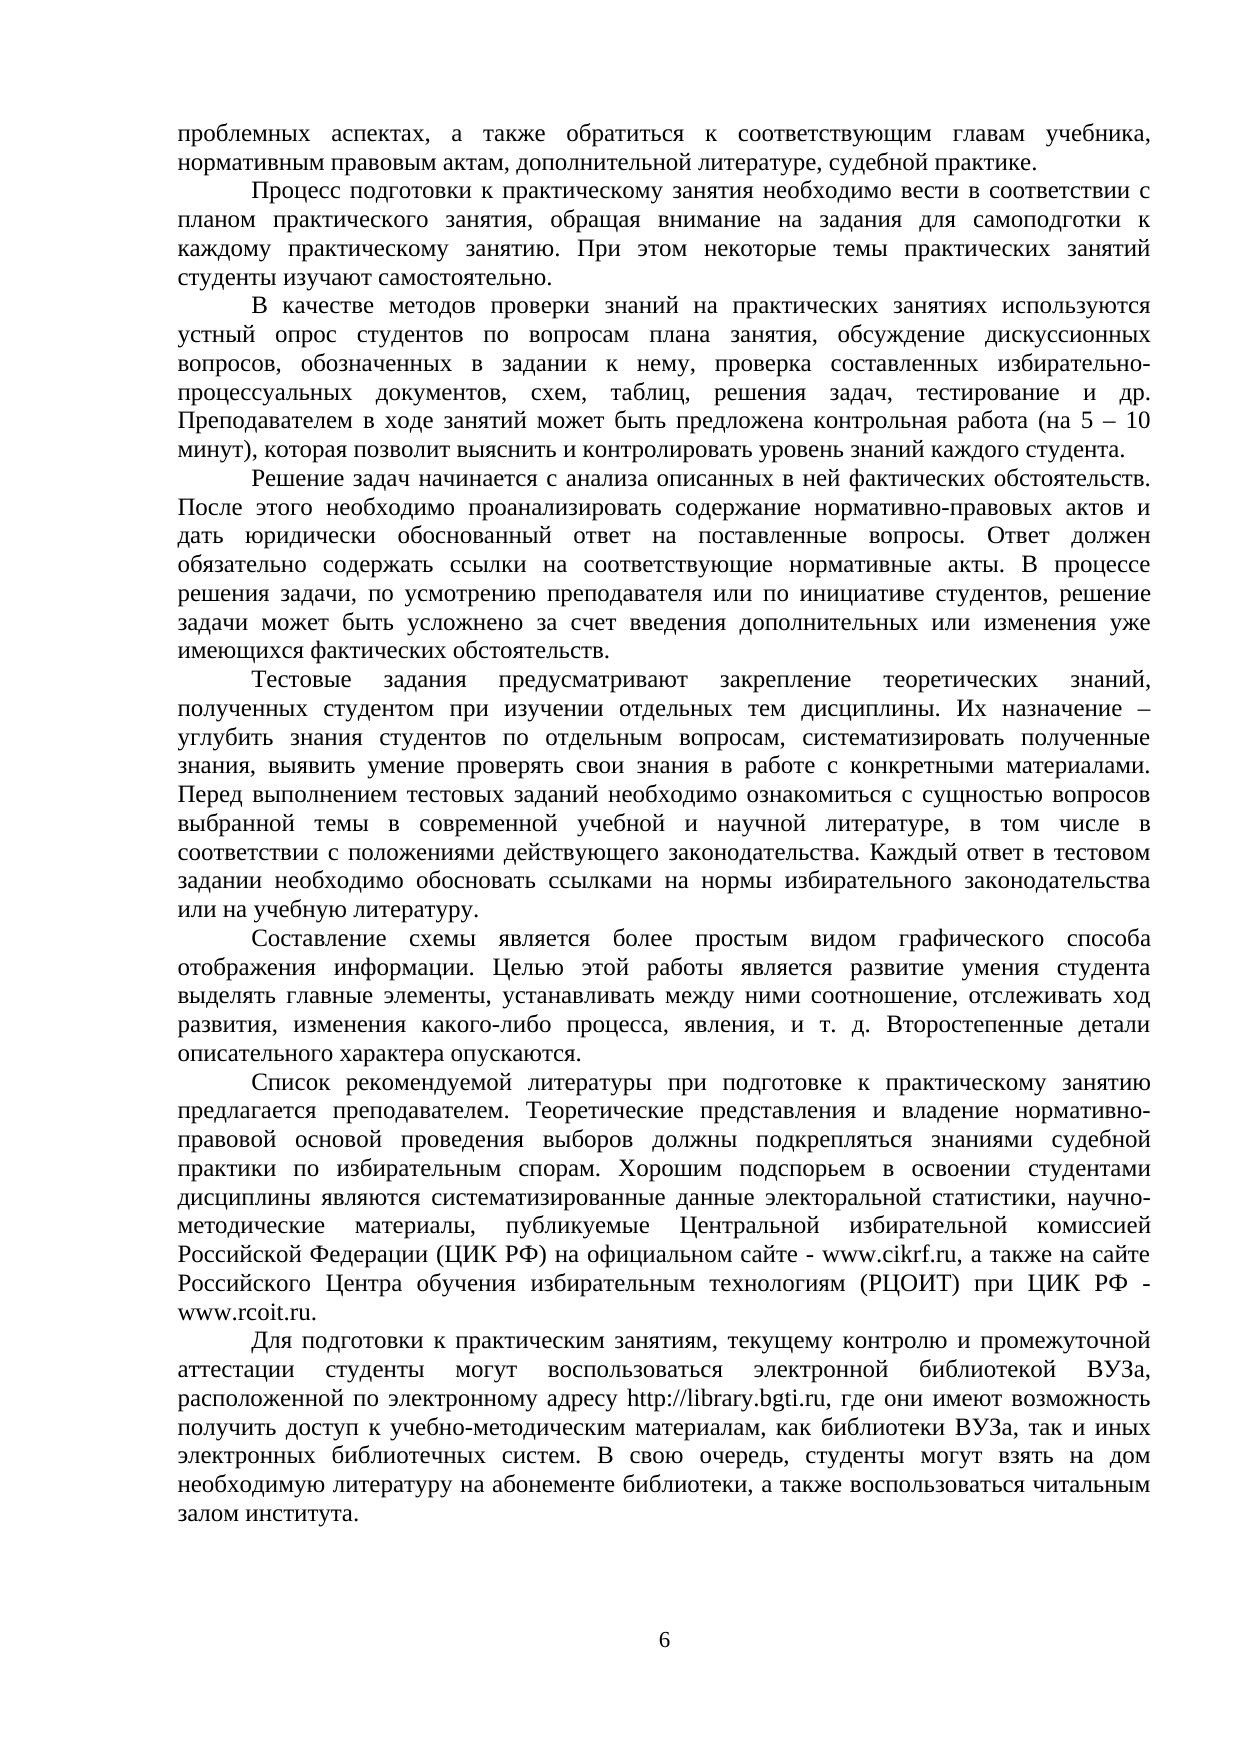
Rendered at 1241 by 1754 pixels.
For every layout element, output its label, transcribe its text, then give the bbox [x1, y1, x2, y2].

text Список рекомендуемой литературы при подготовке к практическому занятию предлагается преподавателем. Теоретические представления и владение нормативно-правовой основой проведения выборов должны подкрепляться знаниями судебной практики по избирательным спорам. Хорошим подспорьем в освоении студентами дисциплины являются систематизированные данные электоральной статистики, научно-методические материалы, публикуемые Центральной избирательной комиссией Российской Федерации (ЦИК РФ) на официальном сайте - www.cikrf.ru, а также на сайте Российского Центра обучения избирательным технологиям (РЦОИТ) при ЦИК РФ - www.rcoit.ru. [177, 1067, 1152, 1326]
text Процесс подготовки к практическому занятия необходимо вести в соответствии с планом практического занятия, обращая внимание на задания для самоподготки к каждому практическому занятию. При этом некоторые темы практических занятий студенты изучают самостоятельно. [177, 176, 1152, 291]
text В качестве методов проверки знаний на практических занятиях используются устный опрос студентов по вопросам плана занятия, обсуждение дискуссионных вопросов, обозначенных в задании к нему, проверка составленных избирательно-процессуальных документов, схем, таблиц, решения задач, тестирование и др. Преподавателем в ходе занятий может быть предложена контрольная работа (на 5 – 10 минут), которая позволит выяснить и контролировать уровень знаний каждого студента. [177, 291, 1152, 463]
text Тестовые задания предусматривают закрепление теоретических знаний, полученных студентом при изучении отдельных тем дисциплины. Их назначение – углубить знания студентов по отдельным вопросам, систематизировать полученные знания, выявить умение проверять свои знания в работе с конкретными материалами. Перед выполнением тестовых заданий необходимо ознакомиться с сущностью вопросов выбранной темы в современной учебной и научной литературе, в том числе в соответствии с положениями действующего законодательства. Каждый ответ в тестовом задании необходимо обосновать ссылками на нормы избирательного законодательства или на учебную литературу. [177, 664, 1152, 923]
text Для подготовки к практическим занятиям, текущему контролю и промежуточной аттестации студенты могут воспользоваться электронной библиотекой ВУЗа, расположенной по электронному адресу http://library.bgti.ru, где они имеют возможность получить доступ к учебно-методическим материалам, как библиотеки ВУЗа, так и иных электронных библиотечных систем. В свою очередь, студенты могут взять на дом необходимую литературу на абонементе библиотеки, а также воспользоваться читальным залом института. [177, 1326, 1152, 1527]
text Решение задач начинается с анализа описанных в ней фактических обстоятельств. После этого необходимо проанализировать содержание нормативно-правовых актов и дать юридически обоснованный ответ на поставленные вопросы. Ответ должен обязательно содержать ссылки на соответствующие нормативные акты. В процессе решения задачи, по усмотрению преподавателя или по инициативе студентов, решение задачи может быть усложнено за счет введения дополнительных или изменения уже имеющихся фактических обстоятельств. [177, 463, 1152, 664]
text Составление схемы является более простым видом графического способа отображения информации. Целью этой работы является развитие умения студента выделять главные элементы, устанавливать между ними соотношение, отслеживать ход развития, изменения какого-либо процесса, явления, и т. д. Второстепенные детали описательного характера опускаются. [177, 923, 1152, 1067]
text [177, 118, 1152, 176]
